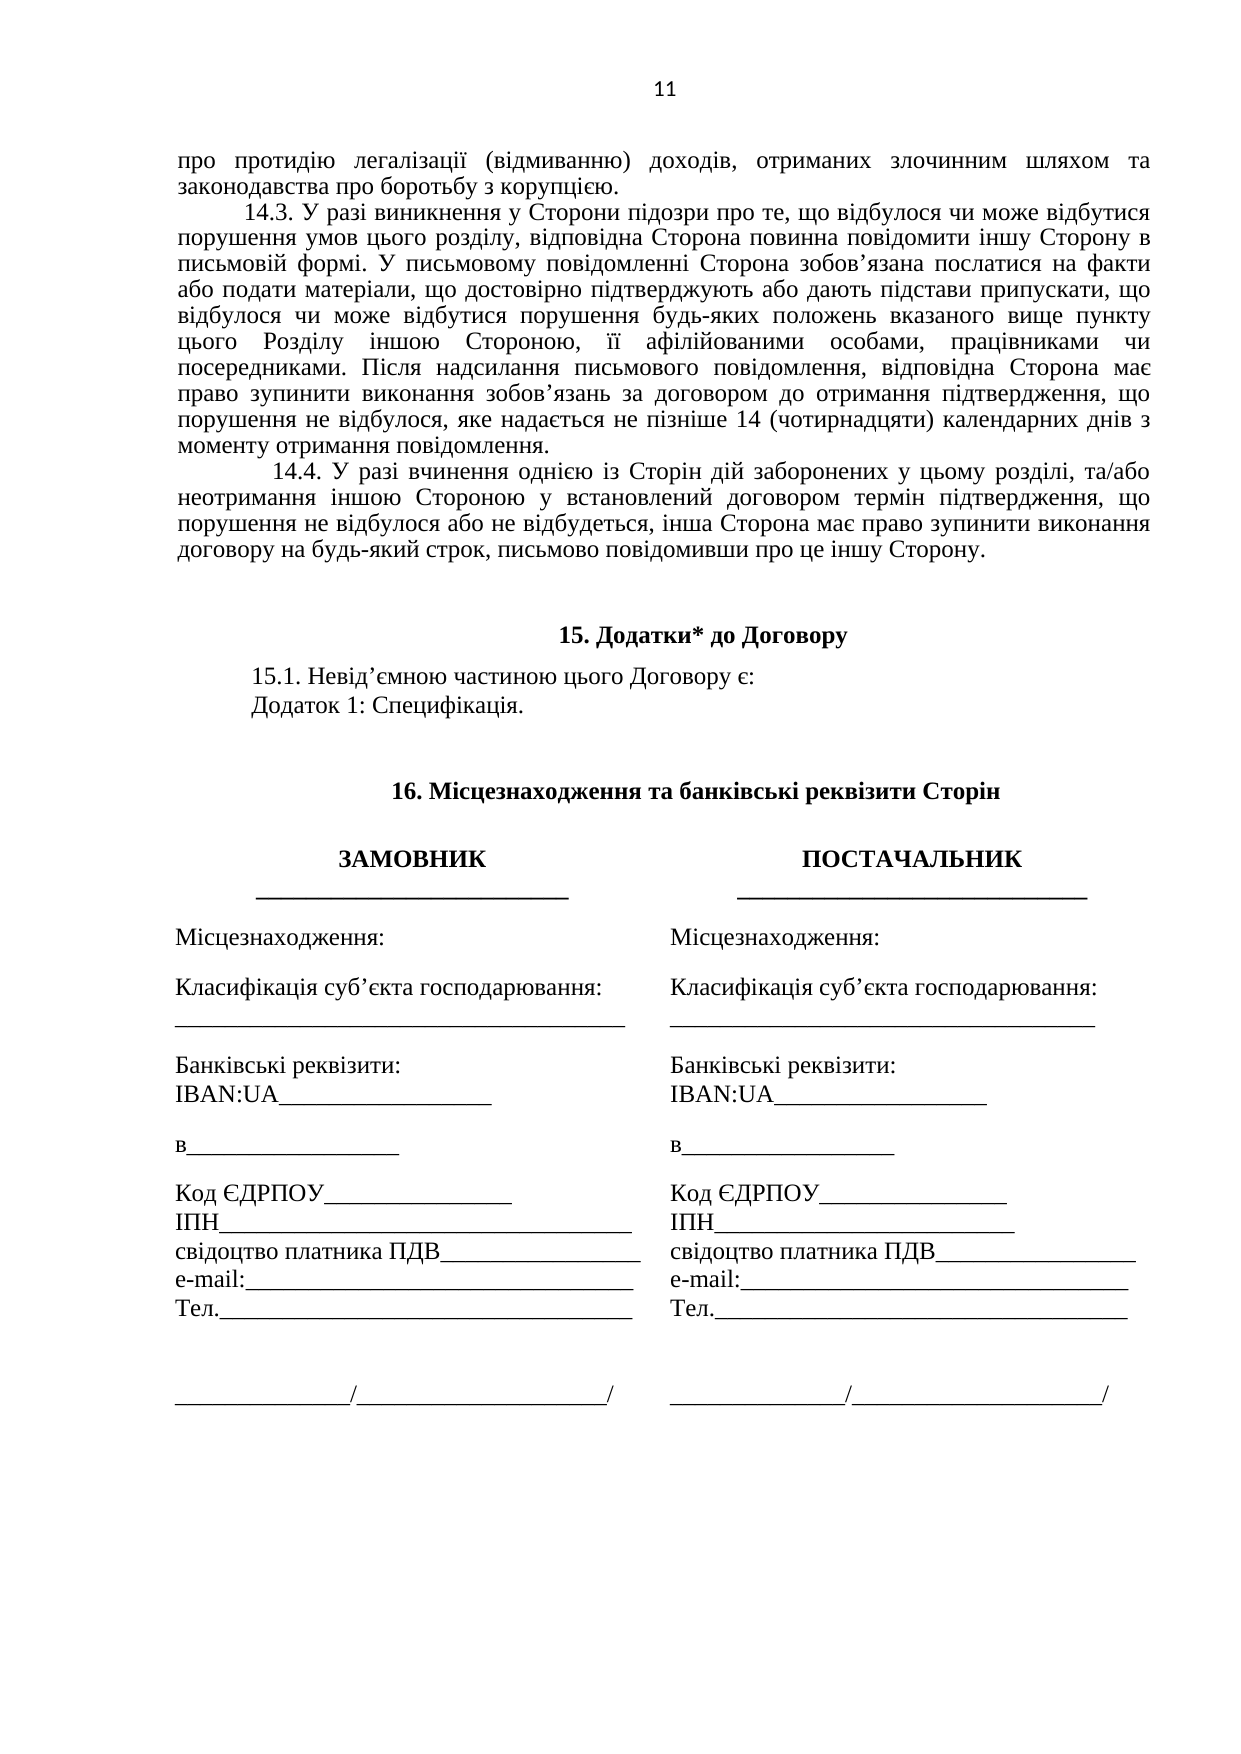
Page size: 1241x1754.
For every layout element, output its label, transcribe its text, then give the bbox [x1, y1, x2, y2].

table_cell Місцезнаходження: [660, 912, 1164, 962]
text 16. Місцезнаходження та банківські реквізити Сторін [177, 776, 1155, 805]
table_cell в_________________ [164, 1118, 659, 1168]
table_cell Місцезнаходження: [164, 912, 659, 962]
table_cell Банківські реквізити: IBAN:UA_________________ [164, 1040, 659, 1118]
text 14.4. У разі вчинення однією із Сторін дій заборонених у цьому розділі, та/або неотримання іншою Стороною у встановлений договором термін підтвердження, що порушення не відбулося або не відбудеться, інша Сторона має право зупинити виконання договору на будь-який строк, письмово повідомивши про це іншу Сторону. [177, 459, 1152, 562]
table_header ЗАМОВНИК _________________________ [164, 834, 659, 912]
text Додаток 1: Специфікація. [177, 690, 1155, 719]
table_cell Банківські реквізити: IBAN:UA_________________ [660, 1040, 1164, 1118]
table_header ПОСТАЧАЛЬНИК ____________________________ [660, 834, 1164, 912]
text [177, 148, 1152, 199]
text 14.3. У разі виникнення у Сторони підозри про те, що відбулося чи може відбутися порушення умов цього розділу, відповідна Сторона повинна повідомити іншу Сторону в письмовій формі. У письмовому повідомленні Сторона зобов’язана послатися на факти або подати матеріали, що достовірно підтверджують або дають підстави припускати, що відбулося чи може відбутися порушення будь-яких положень вказаного вище пункту цього Розділу іншою Стороною, її афілійованими особами, працівниками чи посередниками. Після надсилання письмового повідомлення, відповідна Сторона має право зупинити виконання зобов’язань за договором до отримання підтвердження, що порушення не відбулося, яке надається не пізніше 14 (чотирнадцяти) календарних днів з моменту отримання повідомлення. [177, 199, 1152, 459]
text 15. Додатки* до Договору [177, 620, 1155, 649]
table_cell Класифікація суб’єкта господарювання: __________________________________ [660, 962, 1164, 1040]
table_cell в_________________ [660, 1118, 1164, 1168]
table_cell Код ЄДРПОУ_______________ ІПН_________________________________ свідоцтво платника ПДВ________________ e-mail:_______________________________ Тел._________________________________ ______________/____________________/ [164, 1168, 659, 1419]
text 15.1. Невід’ємною частиною цього Договору є: [177, 661, 1155, 690]
table_cell Код ЄДРПОУ_______________ ІПН________________________ свідоцтво платника ПДВ________________ e-mail:_______________________________ Тел._________________________________ ______________/____________________/ [660, 1168, 1164, 1419]
table_cell Класифікація суб’єкта господарювання: ____________________________________ [164, 962, 659, 1040]
